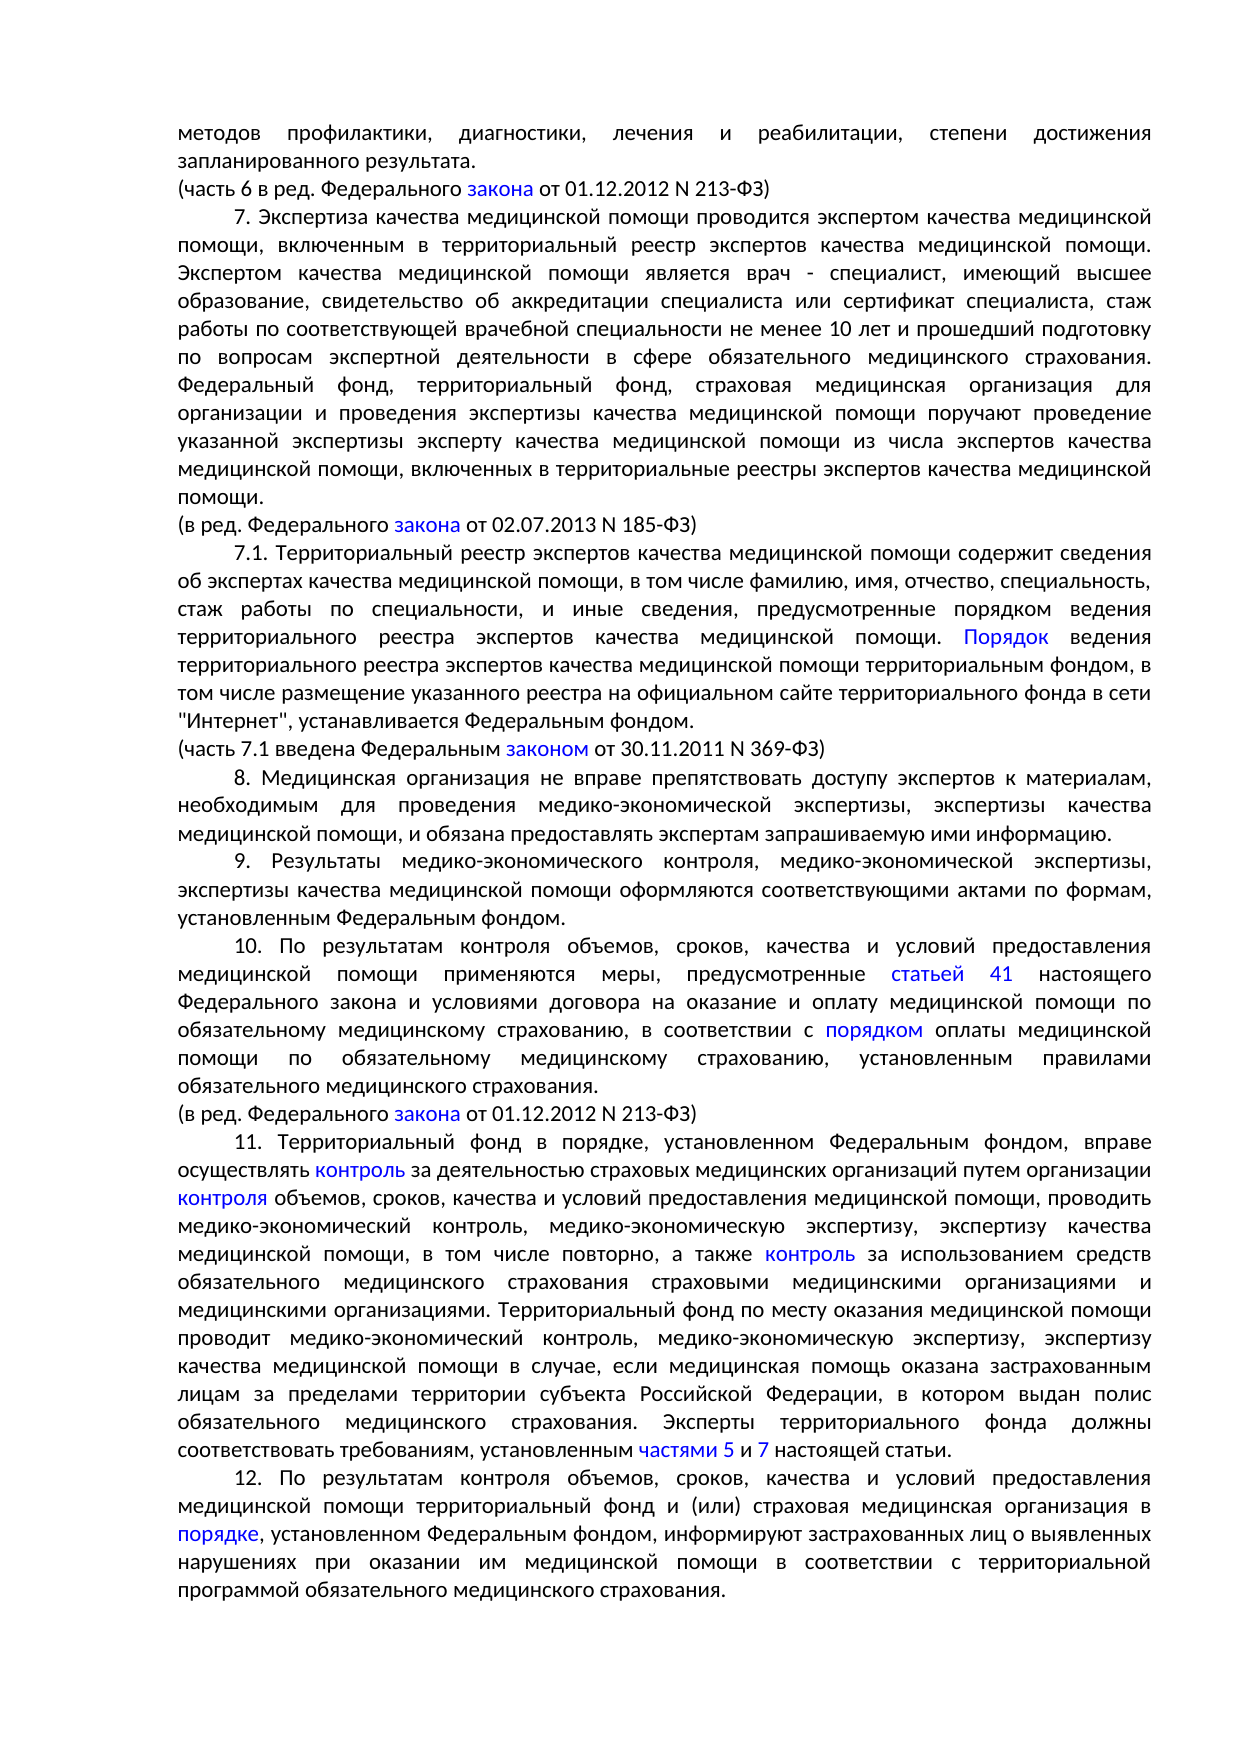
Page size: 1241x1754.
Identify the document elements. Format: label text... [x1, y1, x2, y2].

text 9. Результаты медико-экономического контроля, медико-экономической экспертизы, экспертизы качества медицинской помощи оформляются соответствующими актами по формам, установленным Федеральным фондом. [177, 847, 1152, 931]
text 7.1. Территориальный реестр экспертов качества медицинской помощи содержит сведения об экспертах качества медицинской помощи, в том числе фамилию, имя, отчество, специальность, стаж работы по специальности, и иные сведения, предусмотренные порядком ведения территориального реестра экспертов качества медицинской помощи. Порядок ведения территориального реестра экспертов качества медицинской помощи территориальным фондом, в том числе размещение указанного реестра на официальном сайте территориального фонда в сети "Интернет", устанавливается Федеральным фондом. [177, 538, 1152, 734]
text (в ред. Федерального закона от 01.12.2012 N 213-ФЗ) [177, 1099, 1152, 1127]
text 12. По результатам контроля объемов, сроков, качества и условий предоставления медицинской помощи территориальный фонд и (или) страховая медицинская организация в порядке, установленном Федеральным фондом, информируют застрахованных лиц о выявленных нарушениях при оказании им медицинской помощи в соответствии с территориальной программой обязательного медицинского страхования. [177, 1463, 1152, 1603]
text 7. Экспертиза качества медицинской помощи проводится экспертом качества медицинской помощи, включенным в территориальный реестр экспертов качества медицинской помощи. Экспертом качества медицинской помощи является врач - специалист, имеющий высшее образование, свидетельство об аккредитации специалиста или сертификат специалиста, стаж работы по соответствующей врачебной специальности не менее 10 лет и прошедший подготовку по вопросам экспертной деятельности в сфере обязательного медицинского страхования. Федеральный фонд, территориальный фонд, страховая медицинская организация для организации и проведения экспертизы качества медицинской помощи поручают проведение указанной экспертизы эксперту качества медицинской помощи из числа экспертов качества медицинской помощи, включенных в территориальные реестры экспертов качества медицинской помощи. [177, 202, 1152, 510]
text 10. По результатам контроля объемов, сроков, качества и условий предоставления медицинской помощи применяются меры, предусмотренные статьей 41 настоящего Федерального закона и условиями договора на оказание и оплату медицинской помощи по обязательному медицинскому страхованию, в соответствии с порядком оплаты медицинской помощи по обязательному медицинскому страхованию, установленным правилами обязательного медицинского страхования. [177, 931, 1152, 1099]
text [177, 118, 1152, 174]
text 11. Территориальный фонд в порядке, установленном Федеральным фондом, вправе осуществлять контроль за деятельностью страховых медицинских организаций путем организации контроля объемов, сроков, качества и условий предоставления медицинской помощи, проводить медико-экономический контроль, медико-экономическую экспертизу, экспертизу качества медицинской помощи, в том числе повторно, а также контроль за использованием средств обязательного медицинского страхования страховыми медицинскими организациями и медицинскими организациями. Территориальный фонд по месту оказания медицинской помощи проводит медико-экономический контроль, медико-экономическую экспертизу, экспертизу качества медицинской помощи в случае, если медицинская помощь оказана застрахованным лицам за пределами территории субъекта Российской Федерации, в котором выдан полис обязательного медицинского страхования. Эксперты территориального фонда должны соответствовать требованиям, установленным частями 5 и 7 настоящей статьи. [177, 1127, 1152, 1463]
text 8. Медицинская организация не вправе препятствовать доступу экспертов к материалам, необходимым для проведения медико-экономической экспертизы, экспертизы качества медицинской помощи, и обязана предоставлять экспертам запрашиваемую ими информацию. [177, 763, 1152, 847]
text (часть 7.1 введена Федеральным законом от 30.11.2011 N 369-ФЗ) [177, 734, 1152, 763]
text (в ред. Федерального закона от 02.07.2013 N 185-ФЗ) [177, 510, 1152, 538]
text (часть 6 в ред. Федерального закона от 01.12.2012 N 213-ФЗ) [177, 174, 1152, 202]
